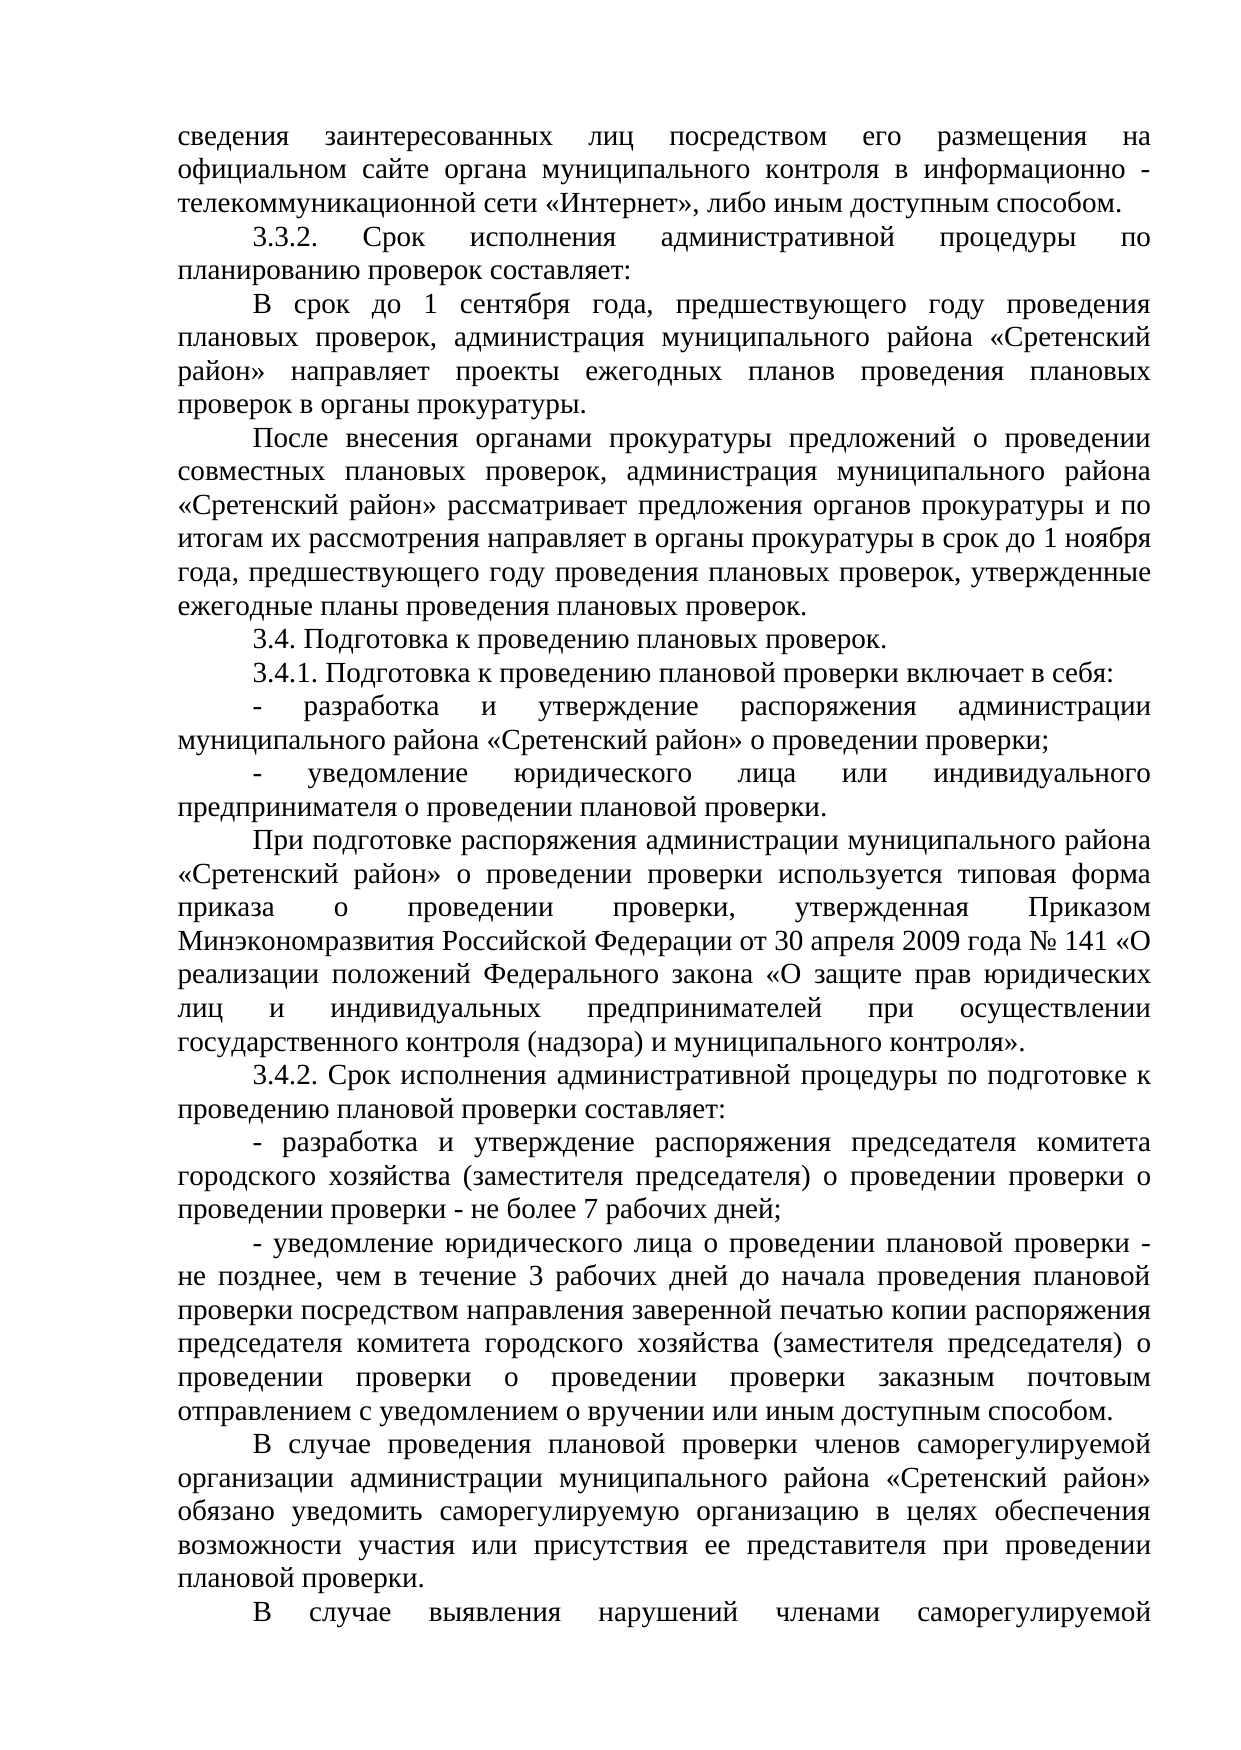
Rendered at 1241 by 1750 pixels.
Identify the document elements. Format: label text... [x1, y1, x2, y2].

text - уведомление юридического лица или индивидуального предпринимателя о проведении плановой проверки. [177, 755, 1152, 822]
text 3.4.1. Подготовка к проведению плановой проверки включает в себя: [177, 655, 1152, 688]
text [177, 1594, 1152, 1627]
text В срок до 1 сентября года, предшествующего году проведения плановых проверок, администрация муниципального района «Сретенский район» направляет проекты ежегодных планов проведения плановых проверок в органы прокуратуры. [177, 286, 1152, 420]
text - разработка и утверждение распоряжения администрации муниципального района «Сретенский район» о проведении проверки; [177, 688, 1152, 755]
text При подготовке распоряжения администрации муниципального района «Сретенский район» о проведении проверки используется типовая форма приказа о проведении проверки, утвержденная Приказом Минэкономразвития Российской Федерации от 30 апреля 2009 года № 141 «О реализации положений Федерального закона «О защите прав юридических лиц и индивидуальных предпринимателей при осуществлении государственного контроля (надзора) и муниципального контроля». [177, 822, 1152, 1057]
text 3.4.2. Срок исполнения административной процедуры по подготовке к проведению плановой проверки составляет: [177, 1057, 1152, 1124]
text 3.4. Подготовка к проведению плановых проверок. [177, 621, 1152, 655]
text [177, 118, 1152, 219]
text - уведомление юридического лица о проведении плановой проверки - не позднее, чем в течение 3 рабочих дней до начала проведения плановой проверки посредством направления заверенной печатью копии распоряжения председателя комитета городского хозяйства (заместителя председателя) о проведении проверки о проведении проверки заказным почтовым отправлением с уведомлением о вручении или иным доступным способом. [177, 1225, 1152, 1426]
text После внесения органами прокуратуры предложений о проведении совместных плановых проверок, администрация муниципального района «Сретенский район» рассматривает предложения органов прокуратуры и по итогам их рассмотрения направляет в органы прокуратуры в срок до 1 ноября года, предшествующего году проведения плановых проверок, утвержденные ежегодные планы проведения плановых проверок. [177, 420, 1152, 621]
text - разработка и утверждение распоряжения председателя комитета городского хозяйства (заместителя председателя) о проведении проверки о проведении проверки - не более 7 рабочих дней; [177, 1124, 1152, 1225]
text 3.3.2. Срок исполнения административной процедуры по планированию проверок составляет: [177, 219, 1152, 286]
text В случае проведения плановой проверки членов саморегулируемой организации администрации муниципального района «Сретенский район» обязано уведомить саморегулируемую организацию в целях обеспечения возможности участия или присутствия ее представителя при проведении плановой проверки. [177, 1426, 1152, 1594]
